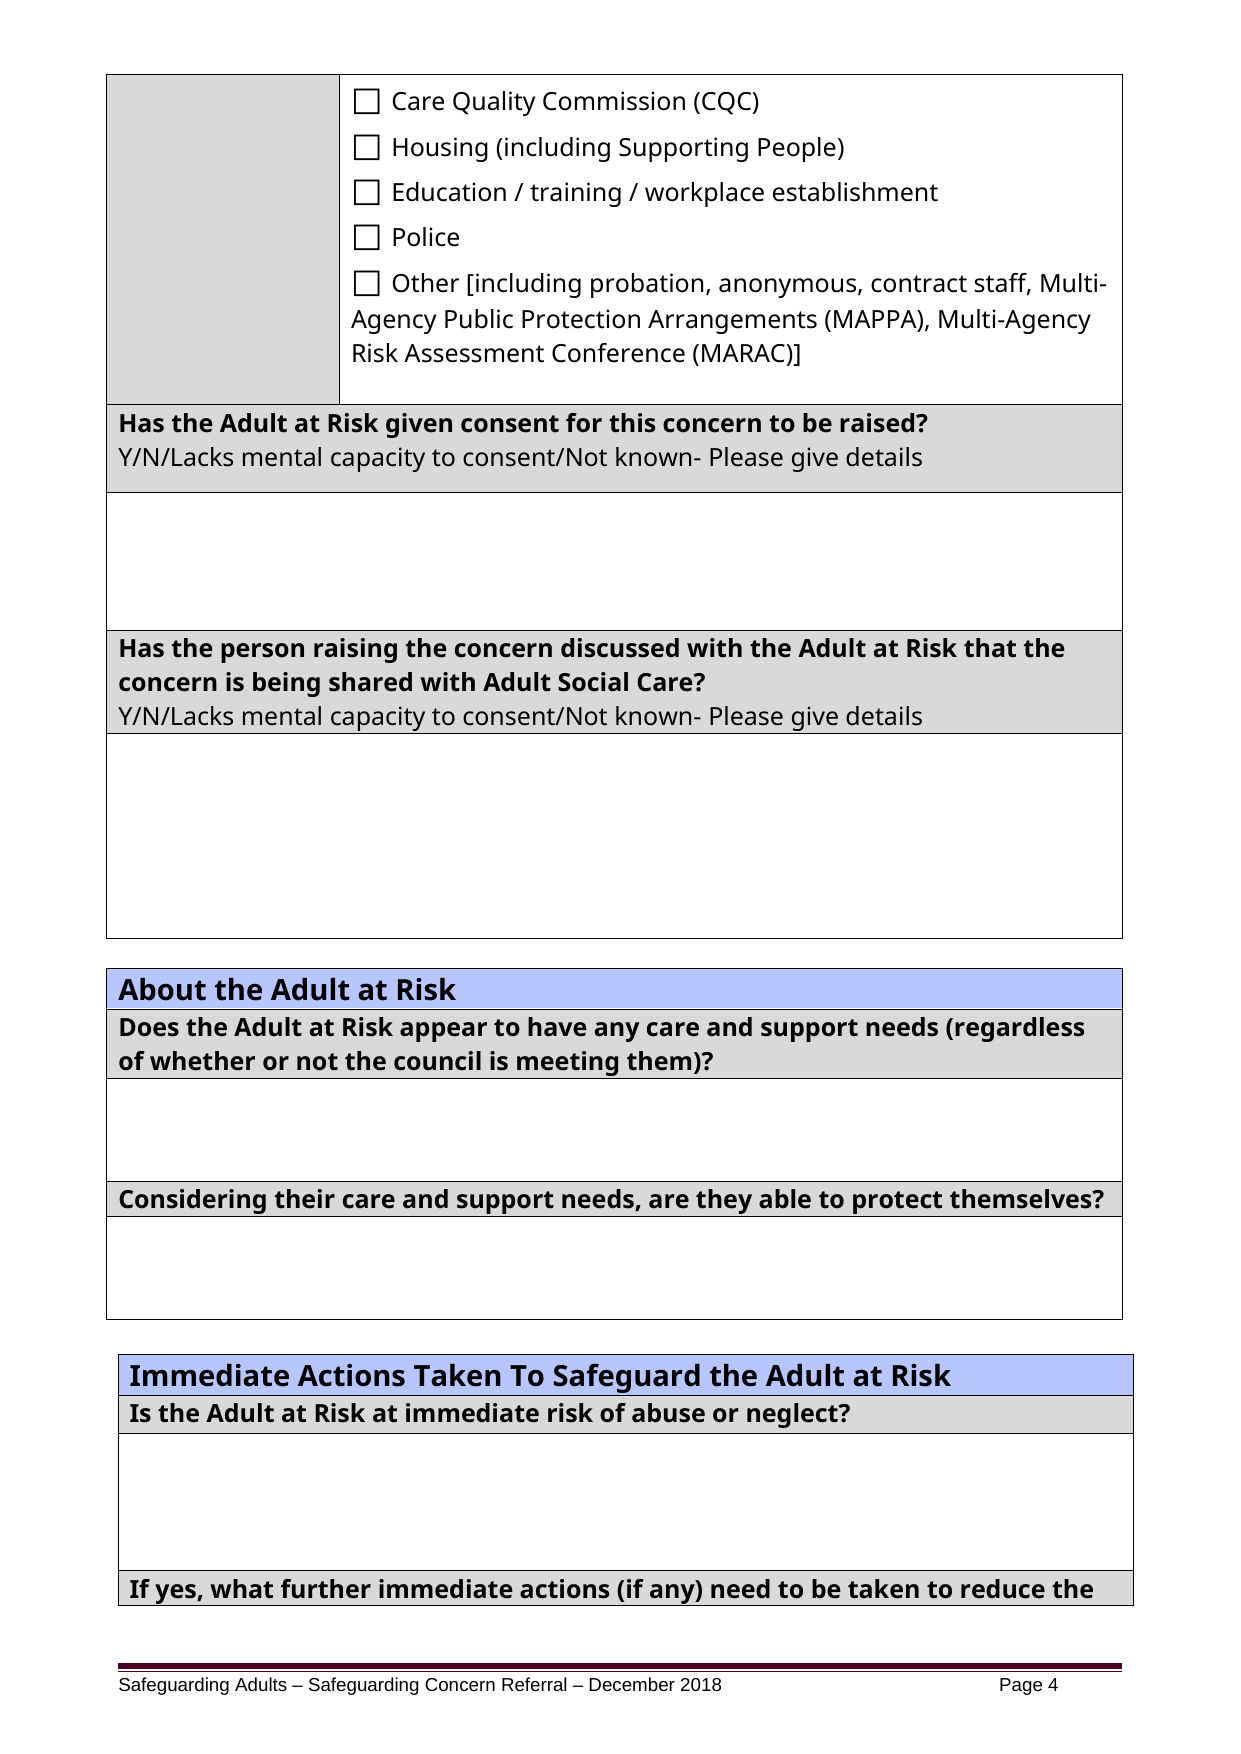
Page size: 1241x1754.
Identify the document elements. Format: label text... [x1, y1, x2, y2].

table_header Immediate Actions Taken To Safeguard the Adult at Risk [119, 1355, 1133, 1395]
table_cell [107, 1217, 1122, 1319]
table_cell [340, 75, 1122, 404]
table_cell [107, 75, 339, 404]
table_cell Has the person raising the concern discussed with the Adult at Risk that the concern is being shared with Adult Social Care? Y/N/Lacks mental capacity to consent/Not known- Please give details [107, 631, 1122, 733]
table_cell Considering their care and support needs, are they able to protect themselves? [107, 1182, 1122, 1216]
table_cell [107, 1079, 1122, 1181]
table_cell Is the Adult at Risk at immediate risk of abuse or neglect? [119, 1396, 1133, 1433]
table_header About the Adult at Risk [107, 969, 1122, 1008]
table_cell [119, 1434, 1133, 1570]
table_cell Does the Adult at Risk appear to have any care and support needs (regardless of whether or not the council is meeting them)? [107, 1010, 1122, 1078]
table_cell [119, 1571, 1133, 1605]
table_cell Has the Adult at Risk given consent for this concern to be raised? Y/N/Lacks mental capacity to consent/Not known- Please give details [107, 405, 1122, 492]
table_cell [107, 734, 1122, 938]
table_cell [107, 493, 1122, 629]
